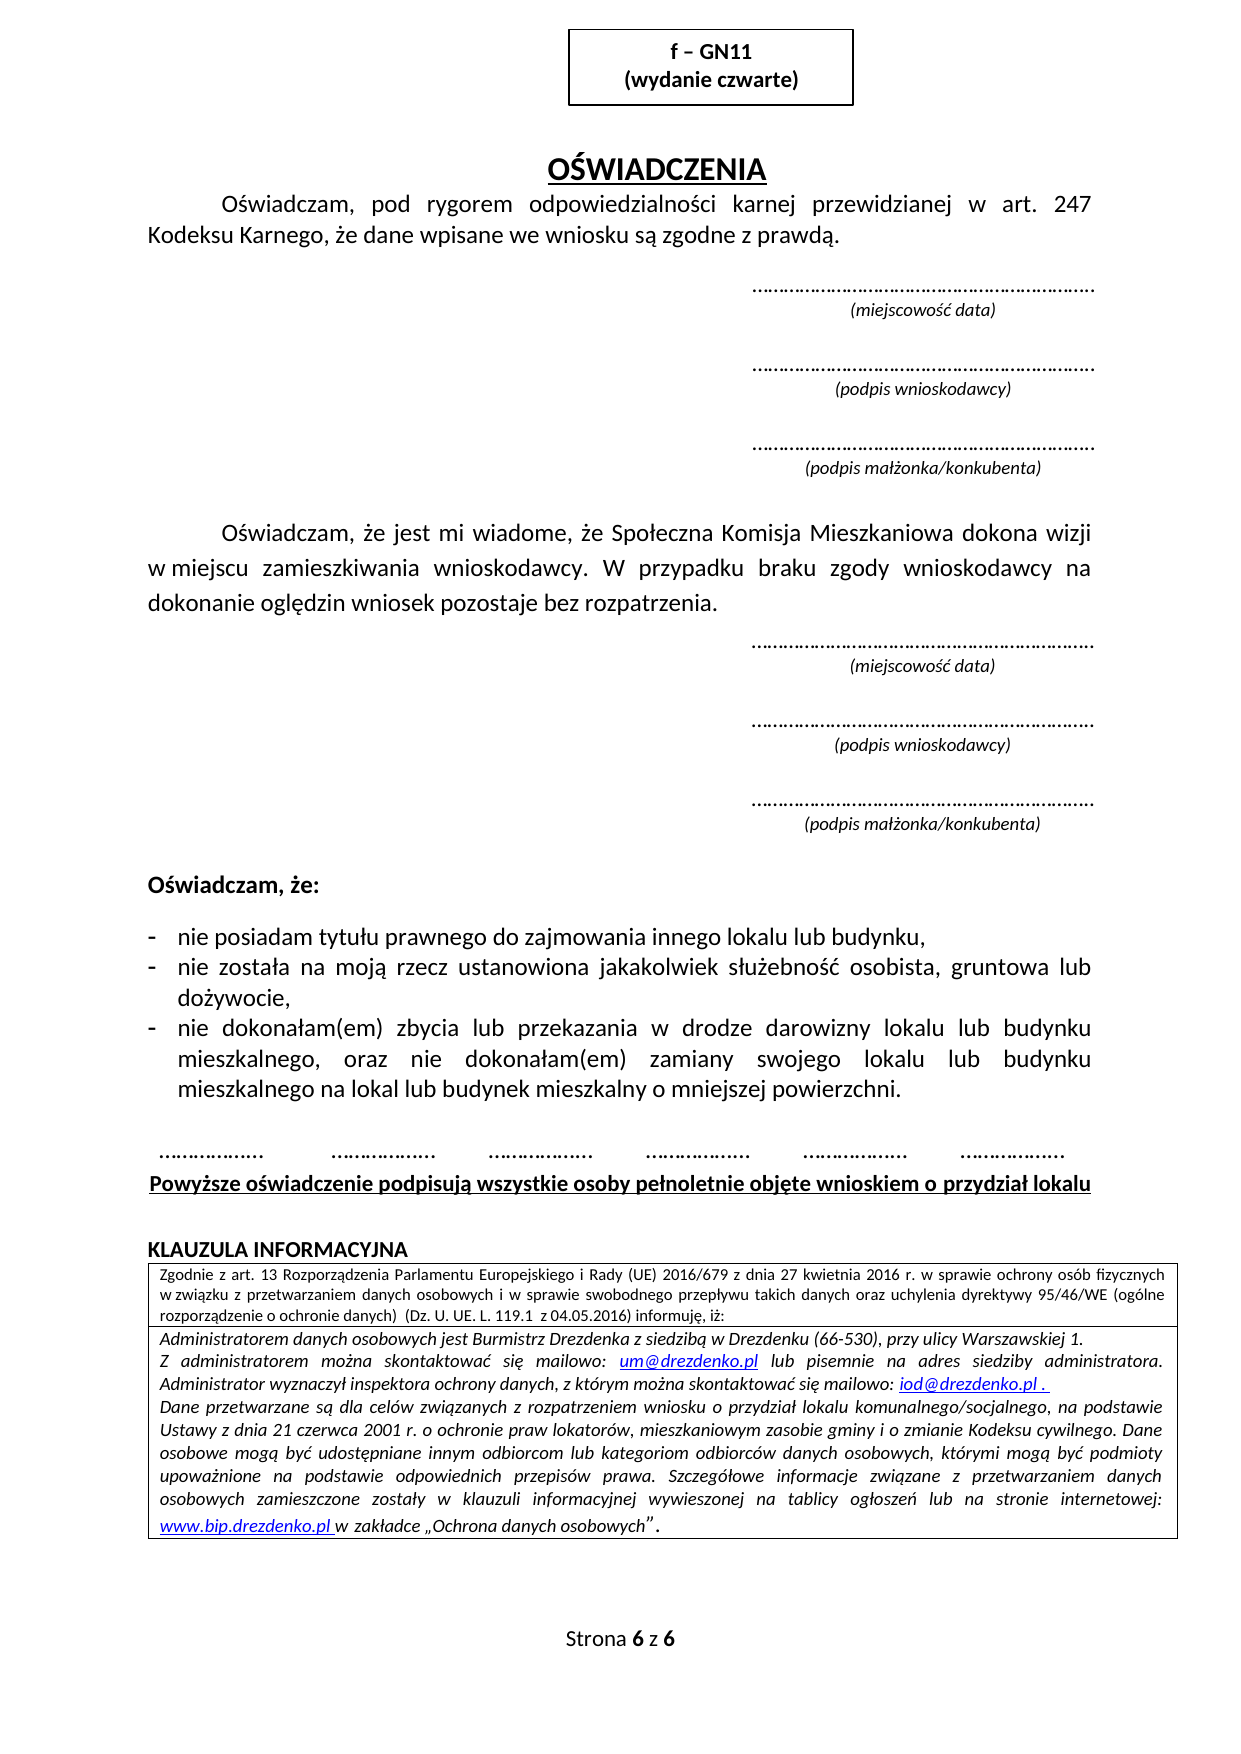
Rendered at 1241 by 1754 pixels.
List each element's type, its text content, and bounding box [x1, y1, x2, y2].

list nie została na moją rzecz ustanowiona jakakolwiek służebność osobista, gruntowa lub dożywocie, [148, 951, 1092, 1012]
table_header ……………... [462, 1135, 619, 1169]
text Oświadczam, że: [148, 639, 1092, 900]
table_header ……………... [934, 1135, 1091, 1169]
table_header ……………... [777, 1135, 934, 1169]
table_header Zgodnie z art. 13 Rozporządzenia Parlamentu Europejskiego i Rady (UE) 2016/679 z dnia 27 kwietnia 2016 r. w sprawie ochrony osób fizycznych w związku z przetwarzaniem danych osobowych i w sprawie swobodnego przepływu takich danych oraz uchylenia dyrektywy 95/46/WE (ogólne rozporządzenie o ochronie danych) (Dz. U. UE. L. 119.1 z 04.05.2016) informuję, iż: [149, 1264, 1177, 1326]
table_header ……………... [305, 1135, 462, 1169]
text Oświadczam, że jest mi wiadome, że Społeczna Komisja Mieszkaniowa dokona wizji w miejscu zamieszkiwania wnioskodawcy. W przypadku braku zgody wnioskodawcy na dokonanie oględzin wniosek pozostaje bez rozpatrzenia. [148, 274, 1092, 617]
text Powyższe oświadczenie podpisują wszystkie osoby pełnoletnie objęte wnioskiem o przydział lokalu [148, 1169, 1092, 1197]
table_cell Administratorem danych osobowych jest Burmistrz Drezdenka z siedzibą w Drezdenku (66-530), przy ulicy Warszawskiej 1. Z administratorem można skontaktować się mailowo: um@drezdenko.pl lub pisemnie na adres siedziby administratora. Administrator wyznaczył inspektora ochrony danych, z którym można skontaktować się mailowo: iod@drezdenko.pl . Dane przetwarzane są dla celów związanych z rozpatrzeniem wniosku o przydział lokalu komunalnego/socjalnego, na podstawie Ustawy z dnia 21 czerwca 2001 r. o ochronie praw lokatorów, mieszkaniowym zasobie gminy i o zmianie Kodeksu cywilnego. Dane osobowe mogą być udostępniane innym odbiorcom lub kategoriom odbiorców danych osobowych, którymi mogą być podmioty upoważnione na podstawie odpowiednich przepisów prawa. Szczegółowe informacje związane z przetwarzaniem danych osobowych zamieszczone zostały w klauzuli informacyjnej wywieszonej na tablicy ogłoszeń lub na stronie internetowej: www.bip.drezdenko.pl w zakładce „Ochrona danych osobowych”. [149, 1327, 1177, 1538]
table_header ……………... [620, 1135, 777, 1169]
text Oświadczam, pod rygorem odpowiedzialności karnej przewidzianej w art. 247 Kodeksu Karnego, że dane wpisane we wniosku są zgodne z prawdą. [148, 188, 1092, 249]
text KLAUZULA INFORMACYJNA [148, 1235, 1092, 1263]
list nie posiadam tytułu prawnego do zajmowania innego lokalu lub budynku, [148, 921, 1092, 951]
text OŚWIADCZENIA [148, 148, 1092, 188]
list nie dokonałam(em) zbycia lub przekazania w drodze darowizny lokalu lub budynku mieszkalnego, oraz nie dokonałam(em) zamiany swojego lokalu lub budynku mieszkalnego na lokal lub budynek mieszkalny o mniejszej powierzchni. [148, 1012, 1092, 1104]
table_header ……………... [148, 1135, 305, 1169]
